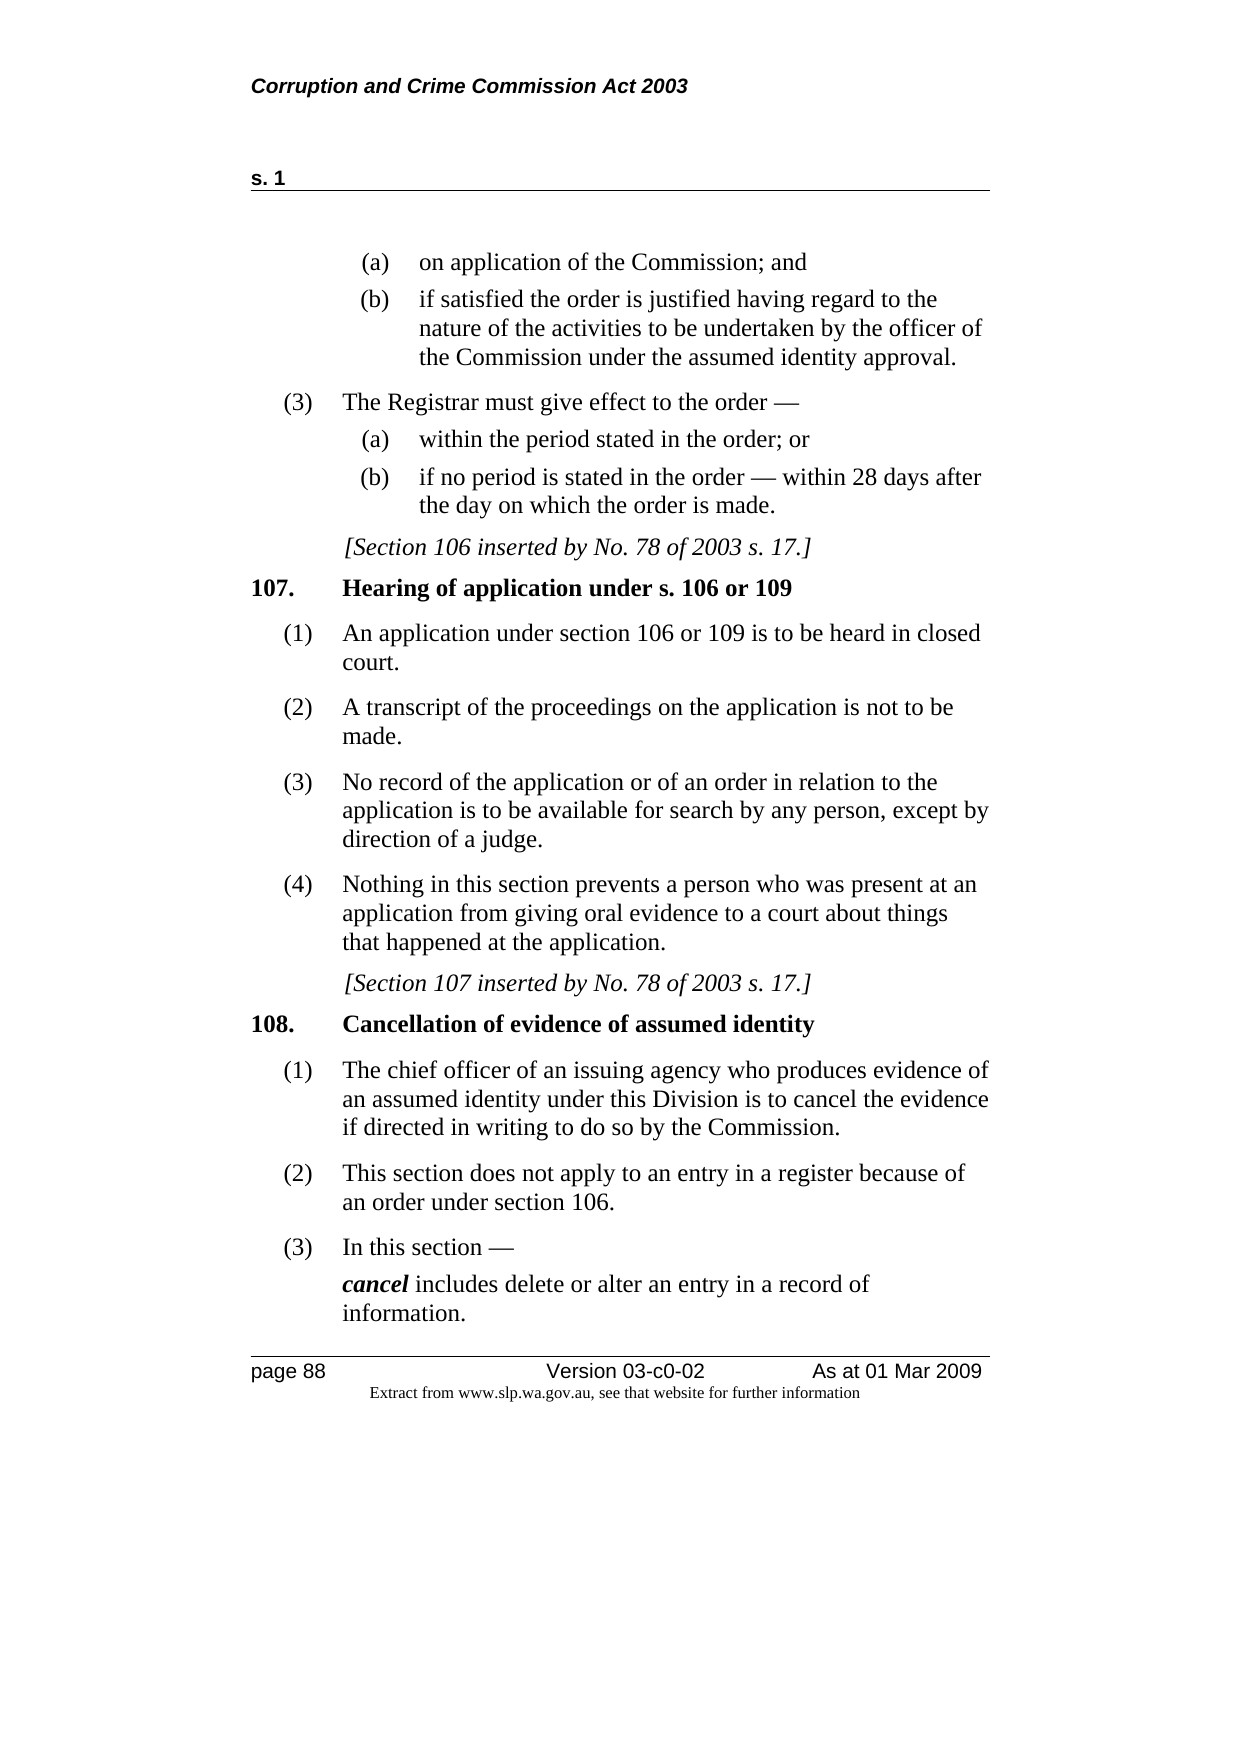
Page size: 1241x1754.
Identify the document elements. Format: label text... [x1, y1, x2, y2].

text (1) An application under section 106 or 109 is to be heard in closed court. [251, 618, 990, 676]
text (a) within the period stated in the order; or [251, 424, 990, 453]
text (3) In this section — [251, 1232, 990, 1261]
text (a) on application of the Commission; and [251, 247, 990, 276]
subtitle 107. Hearing of application under s. 106 or 109 [251, 573, 990, 602]
text [Section 106 inserted by No. 78 of 2003 s. 17.] [251, 532, 990, 560]
text (2) A transcript of the proceedings on the application is not to be made. [251, 692, 990, 750]
text (2) This section does not apply to an entry in a register because of an order under section 106. [251, 1158, 990, 1215]
subtitle 108. Cancellation of evidence of assumed identity [251, 1009, 990, 1038]
text (b) if satisfied the order is justified having regard to the nature of the activities to be undertaken by the officer of the Commission under the assumed identity approval. [251, 284, 990, 371]
text [Section 107 inserted by No. 78 of 2003 s. 17.] [251, 968, 990, 997]
text (3) The Registrar must give effect to the order — [251, 387, 990, 416]
text cancel includes delete or alter an entry in a record of information. [251, 1269, 990, 1327]
text (1) The chief officer of an issuing agency who produces evidence of an assumed identity under this Division is to cancel the evidence if directed in writing to do so by the Commission. [251, 1055, 990, 1141]
text (3) No record of the application or of an order in relation to the application is to be available for search by any person, except by direction of a judge. [251, 767, 990, 853]
text (4) Nothing in this section prevents a person who was present at an application from giving oral evidence to a court about things that happened at the application. [251, 869, 990, 956]
text (b) if no period is stated in the order — within 28 days after the day on which the order is made. [251, 462, 990, 519]
